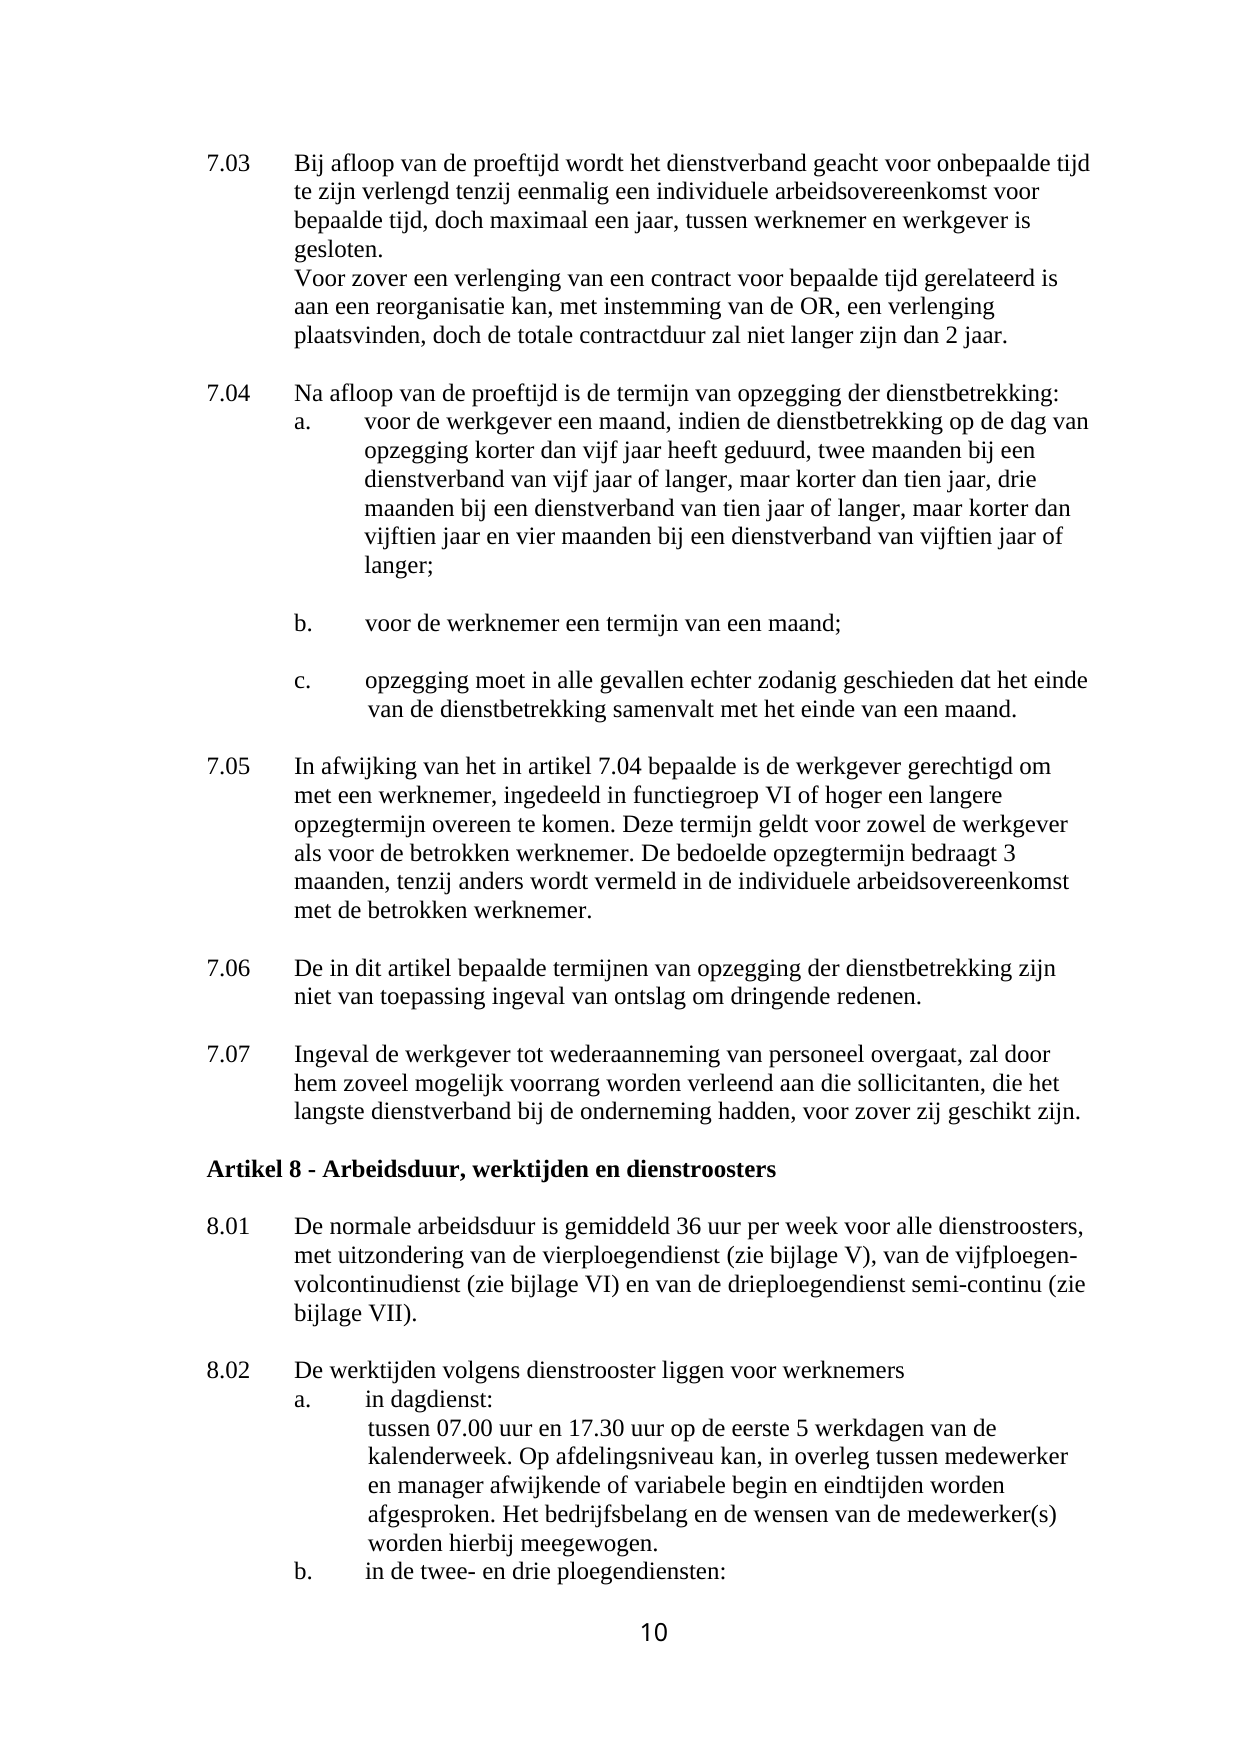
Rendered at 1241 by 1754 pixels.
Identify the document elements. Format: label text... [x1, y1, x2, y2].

text b. voor de werknemer een termijn van een maand; [294, 608, 1092, 636]
text tussen 07.00 uur en 17.30 uur op de eerste 5 werkdagen van de kalenderweek. Op afdelingsniveau kan, in overleg tussen medewerker en manager afwijkende of variabele begin en eindtijden worden afgesproken. Het bedrijfsbelang en de wensen van de medewerker(s) worden hierbij meegewogen. [368, 1413, 1092, 1556]
text 7.06 De in dit artikel bepaalde termijnen van opzegging der dienstbetrekking zijn niet van toepassing ingeval van ontslag om dringende redenen. [206, 953, 1092, 1010]
text b. in de twee- en drie ploegendiensten: [294, 1556, 1092, 1585]
text 7.05 In afwijking van het in artikel 7.04 bepaalde is de werkgever gerechtigd om met een werknemer, ingedeeld in functiegroep VI of hoger een langere opzegtermijn overeen te komen. Deze termijn geldt voor zowel de werkgever als voor de betrokken werknemer. De bedoelde opzegtermijn bedraagt 3 maanden, tenzij anders wordt vermeld in de individuele arbeidsovereenkomst met de betrokken werknemer. [206, 751, 1092, 924]
text 8.01 De normale arbeidsduur is gemiddeld 36 uur per week voor alle dienstroosters, met uitzondering van de vierploegendienst (zie bijlage V), van de vijfploegen-volcontinudienst (zie bijlage VI) en van de drieploegendienst semi-continu (zie bijlage VII). [206, 1211, 1092, 1326]
list voor de werkgever een maand, indien de dienstbetrekking op de dag van opzegging korter dan vijf jaar heeft geduurd, twee maanden bij een dienstverband van vijf jaar of langer, maar korter dan tien jaar, drie maanden bij een dienstverband van tien jaar of langer, maar korter dan vijftien jaar en vier maanden bij een dienstverband van vijftien jaar of langer; [294, 406, 1092, 579]
text 8.02 De werktijden volgens dienstrooster liggen voor werknemers [206, 1355, 1092, 1384]
text a. in dagdienst: [294, 1384, 1092, 1413]
subtitle Artikel 8 - Arbeidsduur, werktijden en dienstroosters [206, 1154, 1092, 1183]
text c. opzegging moet in alle gevallen echter zodanig geschieden dat het einde van de dienstbetrekking samenvalt met het einde van een maand. [294, 665, 1092, 723]
text Voor zover een verlenging van een contract voor bepaalde tijd gerelateerd is aan een reorganisatie kan, met instemming van de OR, een verlenging plaatsvinden, doch de totale contractduur zal niet langer zijn dan 2 jaar. [206, 263, 1092, 349]
text 7.03 Bij afloop van de proeftijd wordt het dienstverband geacht voor onbepaalde tijd te zijn verlengd tenzij eenmalig een individuele arbeidsovereenkomst voor bepaalde tijd, doch maximaal een jaar, tussen werknemer en werkgever is gesloten. [206, 148, 1092, 263]
text 7.07 Ingeval de werkgever tot wederaanneming van personeel overgaat, zal door hem zoveel mogelijk voorrang worden verleend aan die sollicitanten, die het langste dienstverband bij de onderneming hadden, voor zover zij geschikt zijn. [206, 1039, 1092, 1125]
text 7.04 Na afloop van de proeftijd is de termijn van opzegging der dienstbetrekking: [206, 378, 1092, 406]
